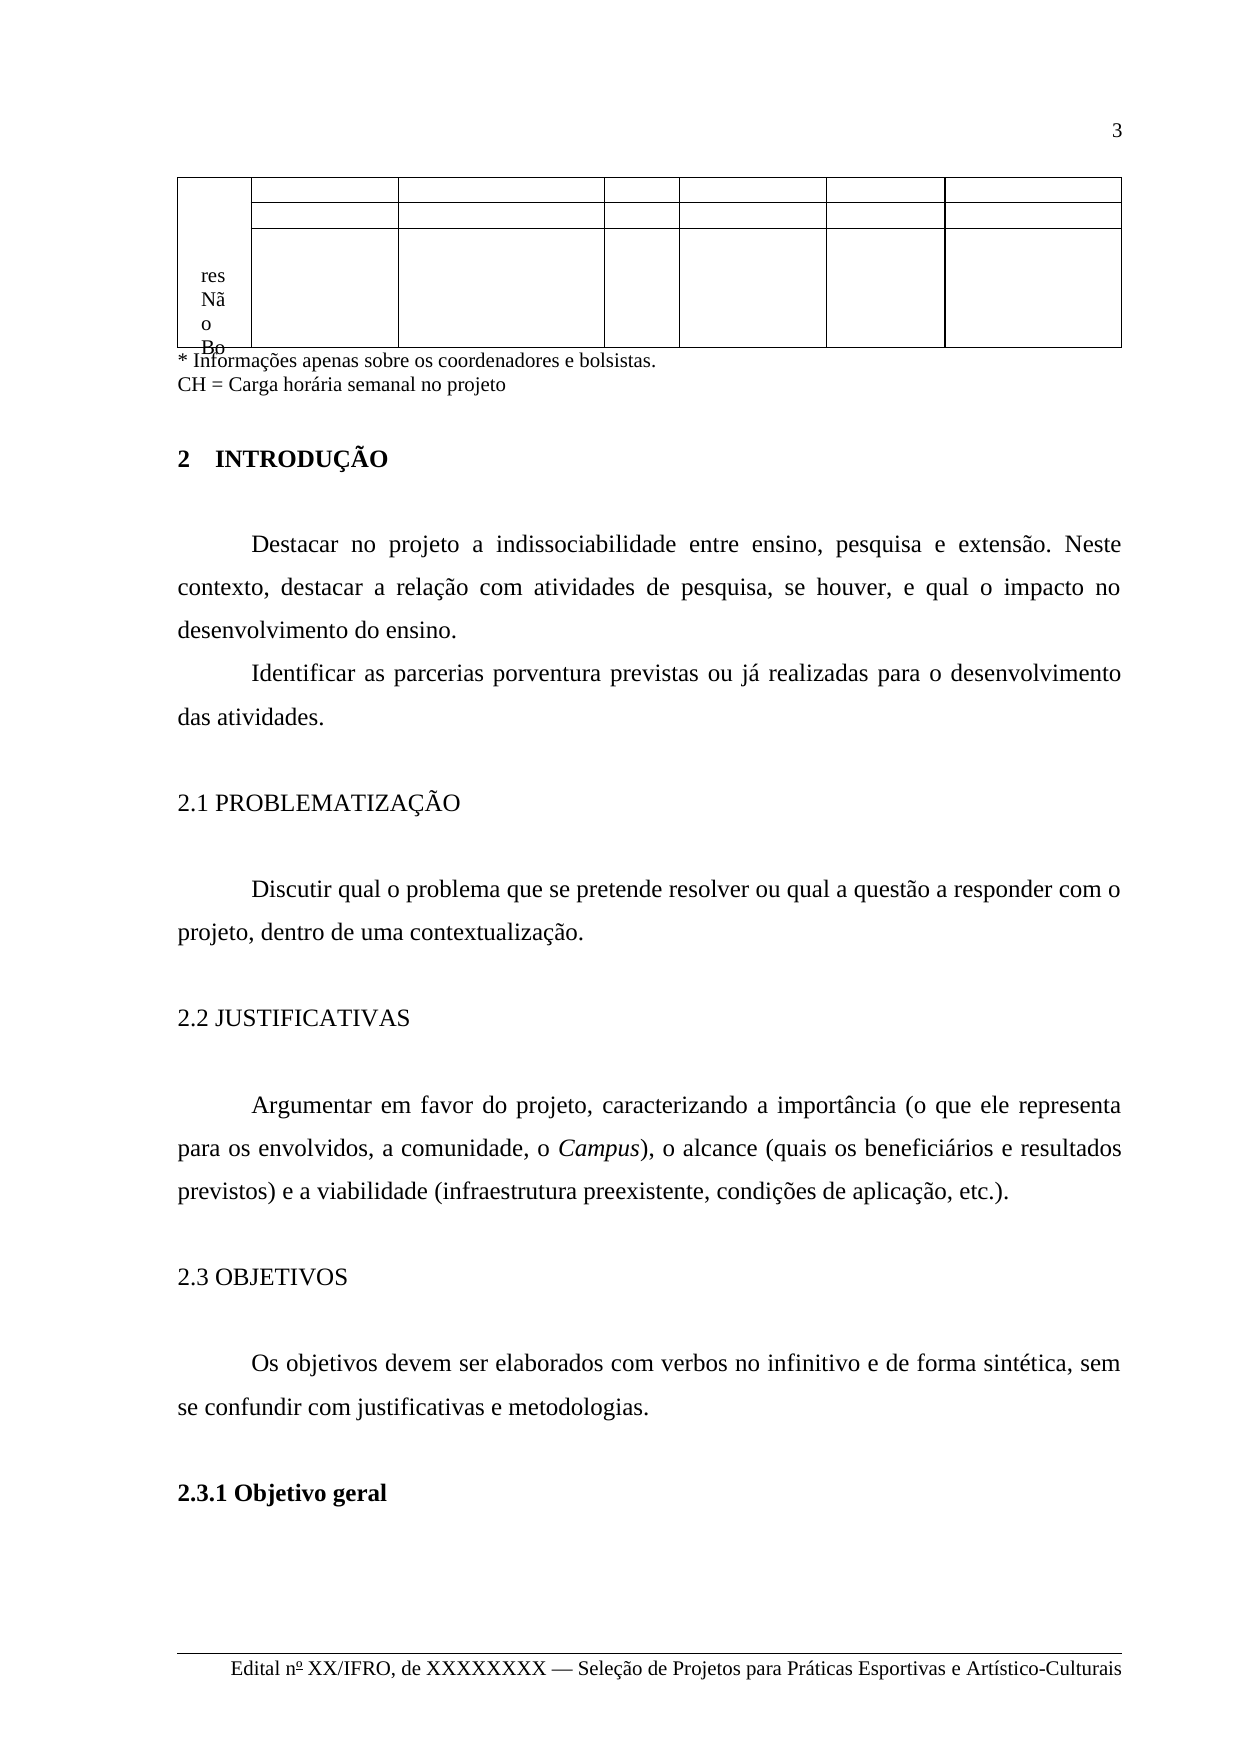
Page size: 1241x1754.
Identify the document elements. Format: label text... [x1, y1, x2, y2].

table_cell [827, 178, 944, 202]
table_cell [252, 178, 398, 202]
table_cell [946, 203, 1121, 227]
table_cell [605, 229, 679, 347]
table_cell [605, 203, 679, 227]
table_cell [680, 229, 826, 347]
text Destacar no projeto a indissociabilidade entre ensino, pesquisa e extensão. Neste contexto, destacar a relação com atividades de pesquisa, se houver, e qual o impacto no desenvolvimento do ensino. [177, 529, 1122, 644]
table_cell [399, 229, 604, 347]
table_cell [605, 178, 679, 202]
list JUSTIFICATIVAS [177, 1003, 1122, 1032]
text 2.3 OBJETIVOS [177, 1262, 1122, 1291]
text Identificar as parcerias porventura previstas ou já realizadas para o desenvolvimento das atividades. [177, 658, 1122, 730]
text 2.3.1 Objetivo geral [177, 1478, 1122, 1507]
table_cell [946, 178, 1121, 202]
table_cell [399, 203, 604, 227]
table_cell [680, 203, 826, 227]
text Argumentar em favor do projeto, caracterizando a importância (o que ele representa para os envolvidos, a comunidade, o Campus), o alcance (quais os beneficiários e resultados previstos) e a viabilidade (infraestrutura preexistente, condições de aplicação, etc.). [177, 1090, 1122, 1205]
list INTRODUÇÃO [177, 444, 1122, 473]
table_cell [252, 229, 398, 347]
table_cell [827, 203, 944, 227]
text CH = Carga horária semanal no projeto [177, 372, 1122, 396]
text Discutir qual o problema que se pretende resolver ou qual a questão a responder com o projeto, dentro de uma contextualização. [177, 874, 1122, 946]
table_cell [399, 178, 604, 202]
table_cell [827, 229, 944, 347]
text Os objetivos devem ser elaborados com verbos no infinitivo e de forma sintética, sem se confundir com justificativas e metodologias. [177, 1348, 1122, 1420]
list PROBLEMATIZAÇÃO [177, 788, 1122, 817]
table_cell [946, 229, 1121, 347]
table_cell [680, 178, 826, 202]
table_cell [252, 203, 398, 227]
text * Informações apenas sobre os coordenadores e bolsistas. [177, 348, 1122, 372]
